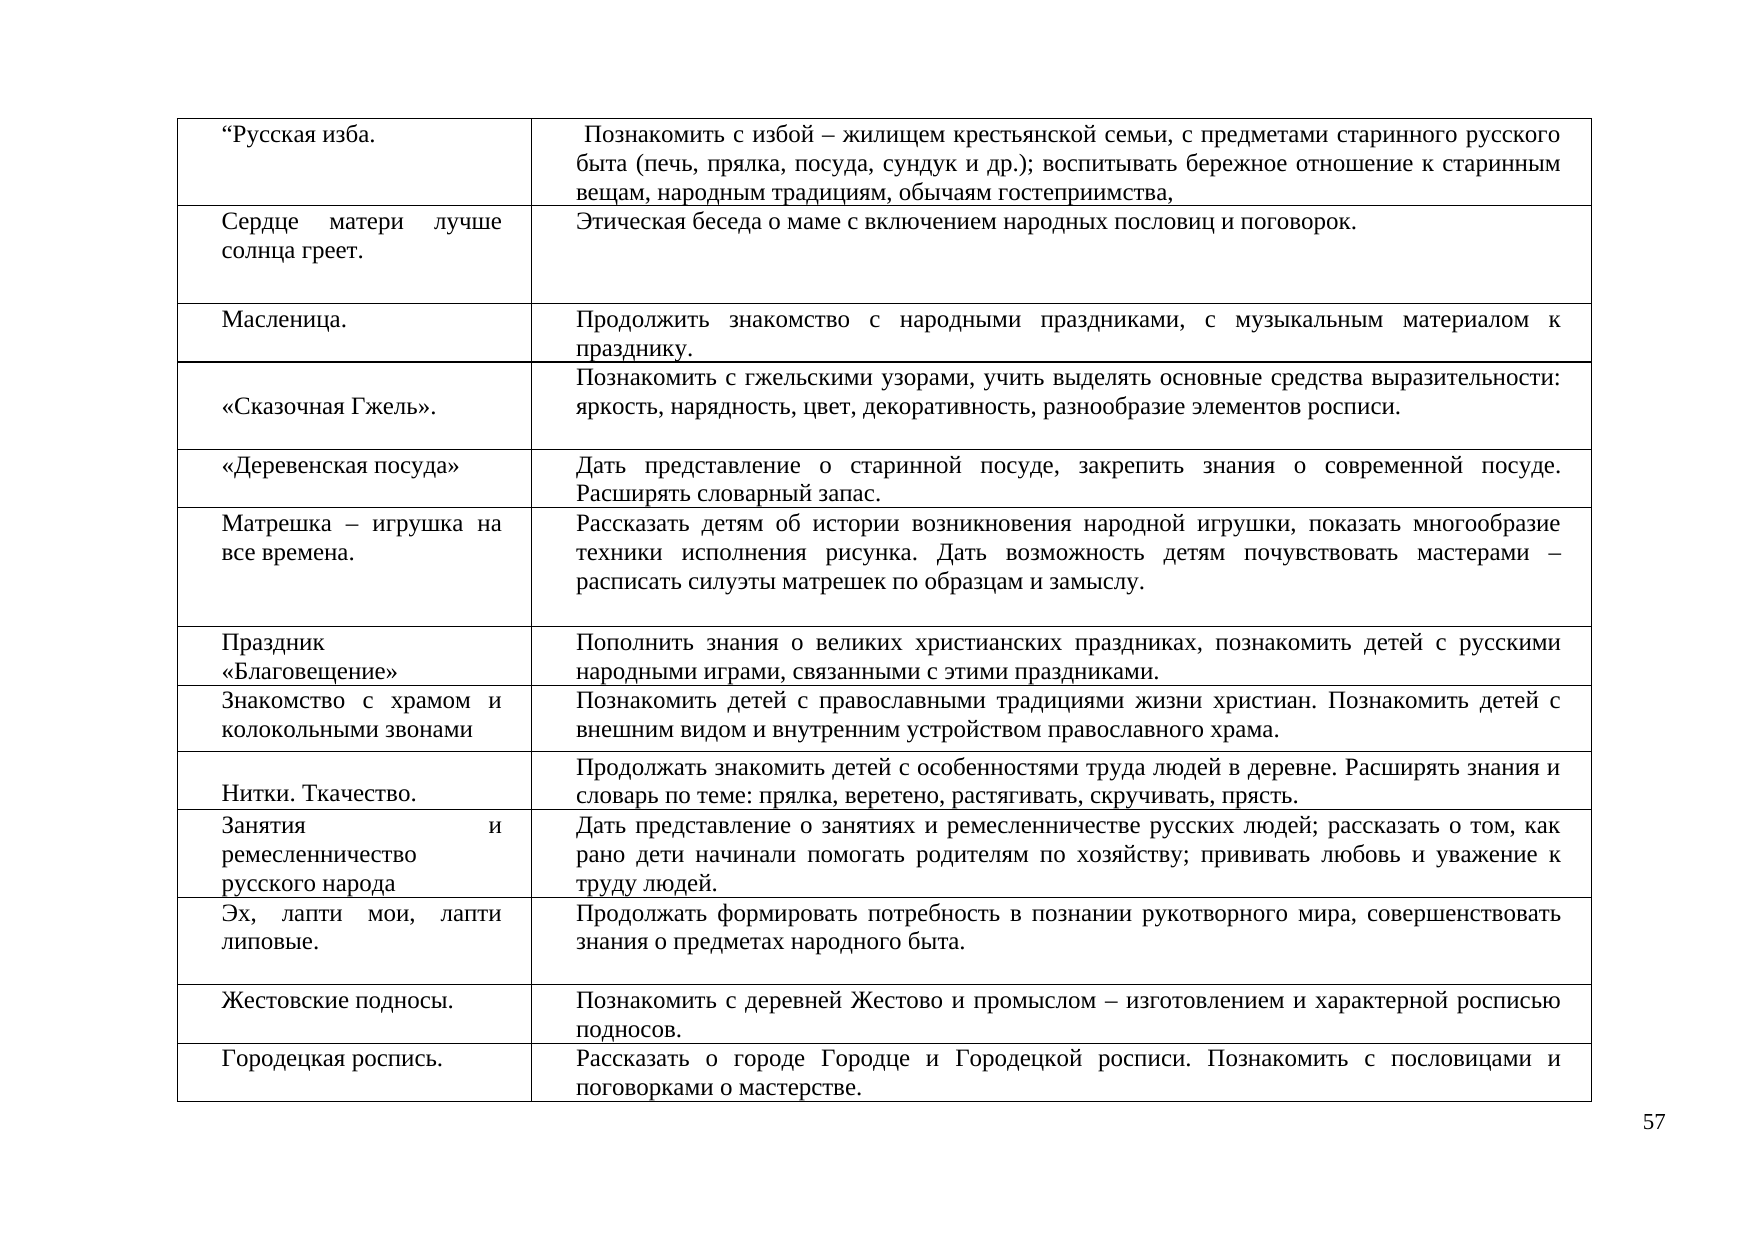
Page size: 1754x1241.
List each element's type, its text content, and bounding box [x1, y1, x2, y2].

table_cell Продолжить знакомство с народными праздниками, с музыкальным материалом к празднику. [532, 304, 1591, 361]
table_cell Познакомить с избой – жилищем крестьянской семьи, с предметами старинного русского быта (печь, прялка, посуда, сундук и др.); воспитывать бережное отношение к старинным вещам, народным традициям, обычаям гостеприимства, [532, 119, 1591, 205]
table_cell Городецкая роспись. [178, 1044, 531, 1101]
table_cell Пополнить знания о великих христианских праздниках, познакомить детей с русскими народными играми, связанными с этими праздниками. [532, 627, 1591, 684]
table_cell Матрешка – игрушка на все времена. [178, 508, 531, 626]
table_cell Жестовские подносы. [178, 985, 531, 1042]
table_cell Праздник «Благовещение» [178, 627, 531, 684]
table_cell Масленица. [178, 304, 531, 361]
table_cell Дать представление о старинной посуде, закрепить знания о современной посуде. Расширять словарный запас. [532, 450, 1591, 507]
table_cell Эх, лапти мои, лапти липовые. [178, 898, 531, 984]
table_cell Занятия и ремесленничество русского народа [178, 810, 531, 897]
table_cell Познакомить с деревней Жестово и промыслом – изготовлением и характерной росписью подносов. [532, 985, 1591, 1042]
table_cell Познакомить с гжельскими узорами, учить выделять основные средства выразительности: яркость, нарядность, цвет, декоративность, разнообразие элементов росписи. [532, 363, 1591, 449]
table_cell Сердце матери лучше солнца греет. [178, 206, 531, 303]
table_cell Знакомство с храмом и колокольными звонами [178, 686, 531, 751]
table_cell Познакомить детей с православными традициями жизни христиан. Познакомить детей с внешним видом и внутренним устройством православного храма. [532, 686, 1591, 751]
table_cell Этическая беседа о маме с включением народных пословиц и поговорок. [532, 206, 1591, 303]
table_cell «Деревенская посуда» [178, 450, 531, 507]
table_cell «Сказочная Гжель». [178, 363, 531, 449]
table_cell Продолжать формировать потребность в познании рукотворного мира, совершенствовать знания о предметах народного быта. [532, 898, 1591, 984]
table_cell Продолжать знакомить детей с особенностями труда людей в деревне. Расширять знания и словарь по теме: прялка, веретено, растягивать, скручивать, прясть. [532, 752, 1591, 809]
table_cell Дать представление о занятиях и ремесленничестве русских людей; рассказать о том, как рано дети начинали помогать родителям по хозяйству; прививать любовь и уважение к труду людей. [532, 810, 1591, 897]
table_cell Рассказать детям об истории возникновения народной игрушки, показать многообразие техники исполнения рисунка. Дать возможность детям почувствовать мастерами – расписать силуэты матрешек по образцам и замыслу. [532, 508, 1591, 626]
table_cell Рассказать о городе Городце и Городецкой росписи. Познакомить с пословицами и поговорками о мастерстве. [532, 1044, 1591, 1101]
table_cell Нитки. Ткачество. [178, 752, 531, 809]
table_cell “Русская изба. [178, 119, 531, 205]
